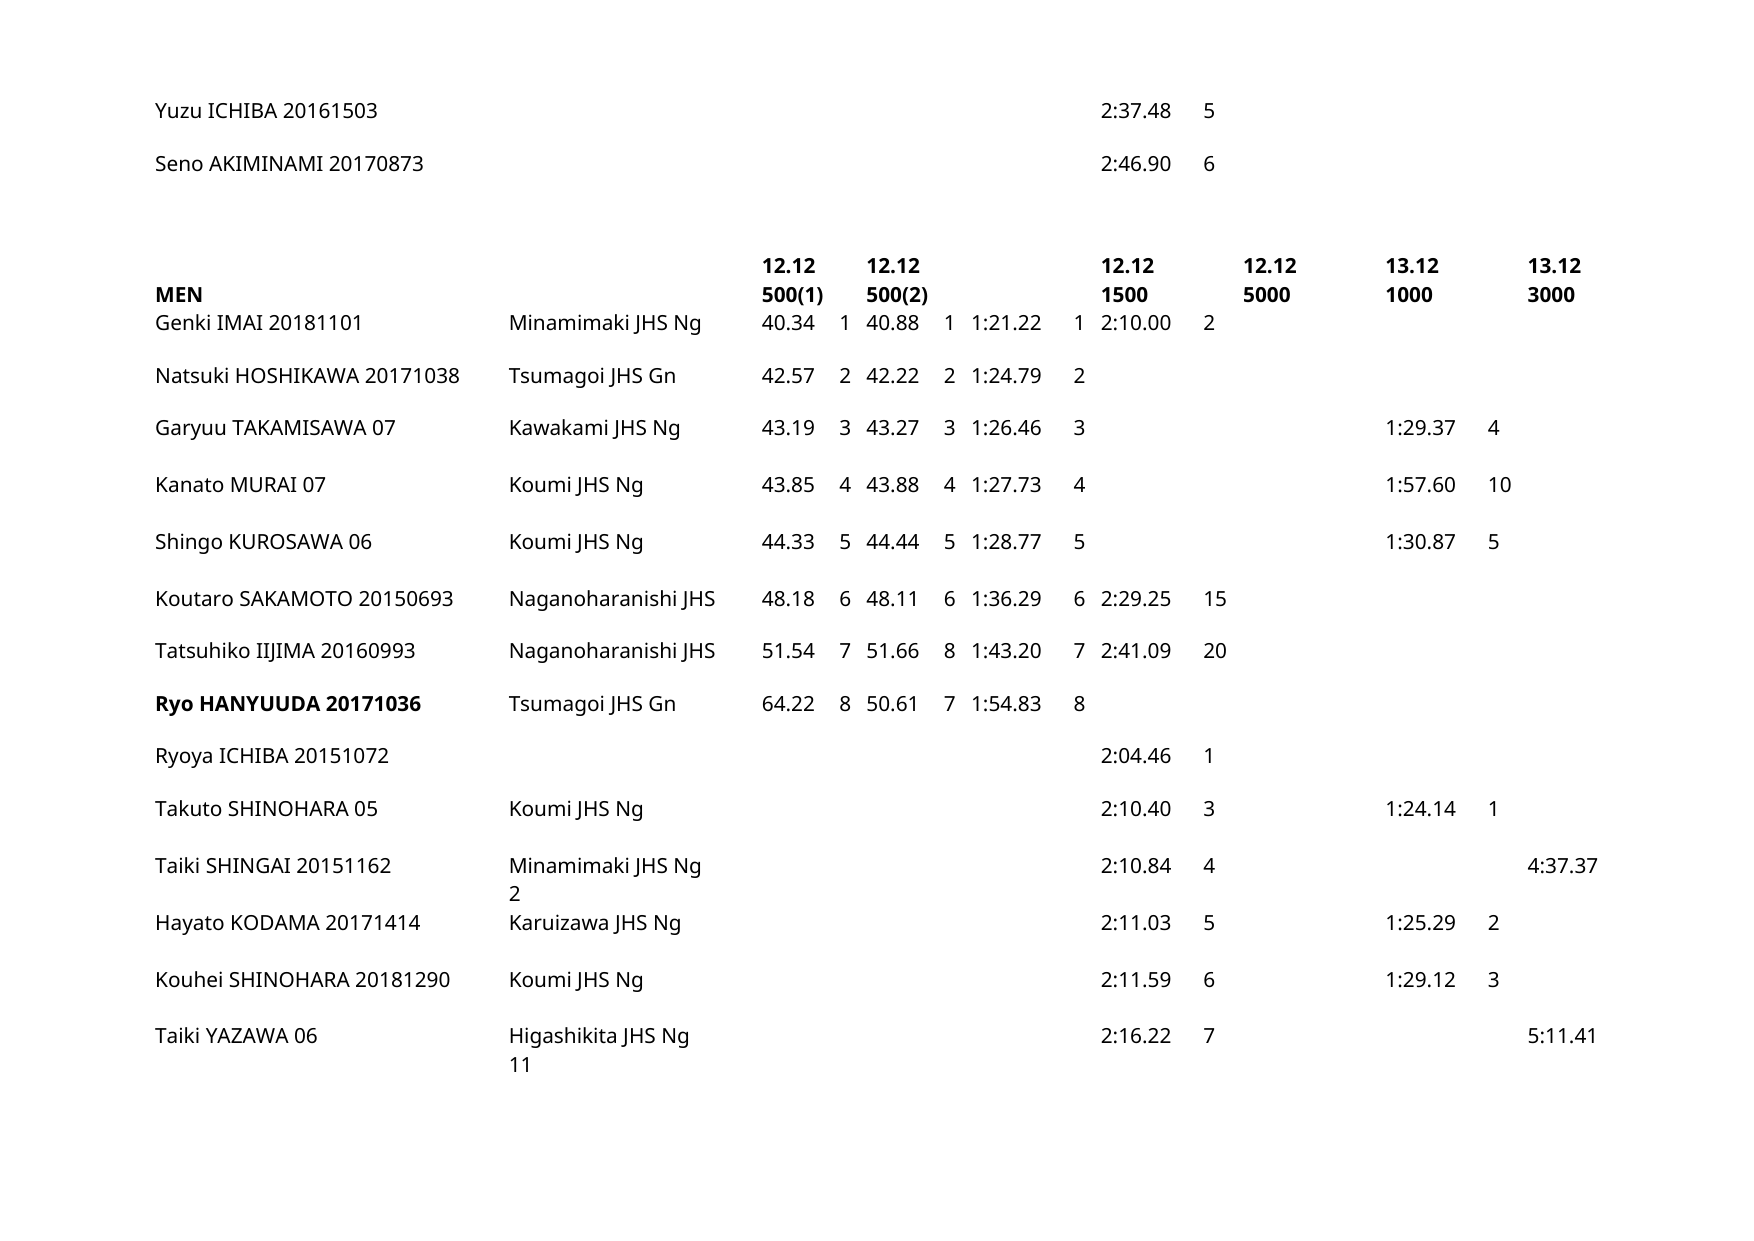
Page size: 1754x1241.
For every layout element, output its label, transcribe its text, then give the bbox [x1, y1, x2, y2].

text Shingo KUROSAWA 06 Koumi JHS Ng 44.33 5 44.44 5 1:28.77 5 1:30.87 5 [155, 527, 1606, 584]
text Yuzu ICHIBA 20161503 2:37.48 5 [155, 96, 1606, 149]
text Ryo HANYUUDA 20171036 Tsumagoi JHS Gn 64.22 8 50.61 7 1:54.83 8 [155, 689, 1606, 742]
text Kouhei SHINOHARA 20181290 Koumi JHS Ng 2:11.59 6 1:29.12 3 [155, 965, 1606, 1022]
text MEN 500(1) 500(2) 1500 5000 1000 3000 [155, 280, 1606, 308]
text Genki IMAI 20181101 Minamimaki JHS Ng 40.34 1 40.88 1 1:21.22 1 2:10.00 2 [155, 308, 1606, 361]
text Takuto SHINOHARA 05 Koumi JHS Ng 2:10.40 3 1:24.14 1 [155, 794, 1606, 851]
text Garyuu TAKAMISAWA 07 Kawakami JHS Ng 43.19 3 43.27 3 1:26.46 3 1:29.37 4 [155, 413, 1606, 470]
text Seno AKIMINAMI 20170873 2:46.90 6 [155, 149, 1606, 201]
text 12.12 12.12 12.12 12.12 13.12 13.12 [155, 252, 1606, 280]
text Koutaro SAKAMOTO 20150693 Naganoharanishi JHS 48.18 6 48.11 6 1:36.29 6 2:29.25 15 [155, 584, 1606, 637]
text Kanato MURAI 07 Koumi JHS Ng 43.85 4 43.88 4 1:27.73 4 1:57.60 10 [155, 470, 1606, 527]
text Hayato KODAMA 20171414 Karuizawa JHS Ng 2:11.03 5 1:25.29 2 [155, 908, 1606, 965]
text Ryoya ICHIBA 20151072 2:04.46 1 [155, 742, 1606, 794]
text Tatsuhiko IIJIMA 20160993 Naganoharanishi JHS 51.54 7 51.66 8 1:43.20 7 2:41.09 20 [155, 637, 1606, 689]
text Taiki SHINGAI 20151162 Minamimaki JHS Ng 2:10.84 4 4:37.37 2 [155, 851, 1606, 908]
text Natsuki HOSHIKAWA 20171038 Tsumagoi JHS Gn 42.57 2 42.22 2 1:24.79 2 [155, 361, 1606, 413]
text Taiki YAZAWA 06 Higashikita JHS Ng 2:16.22 7 5:11.41 11 [155, 1022, 1606, 1078]
